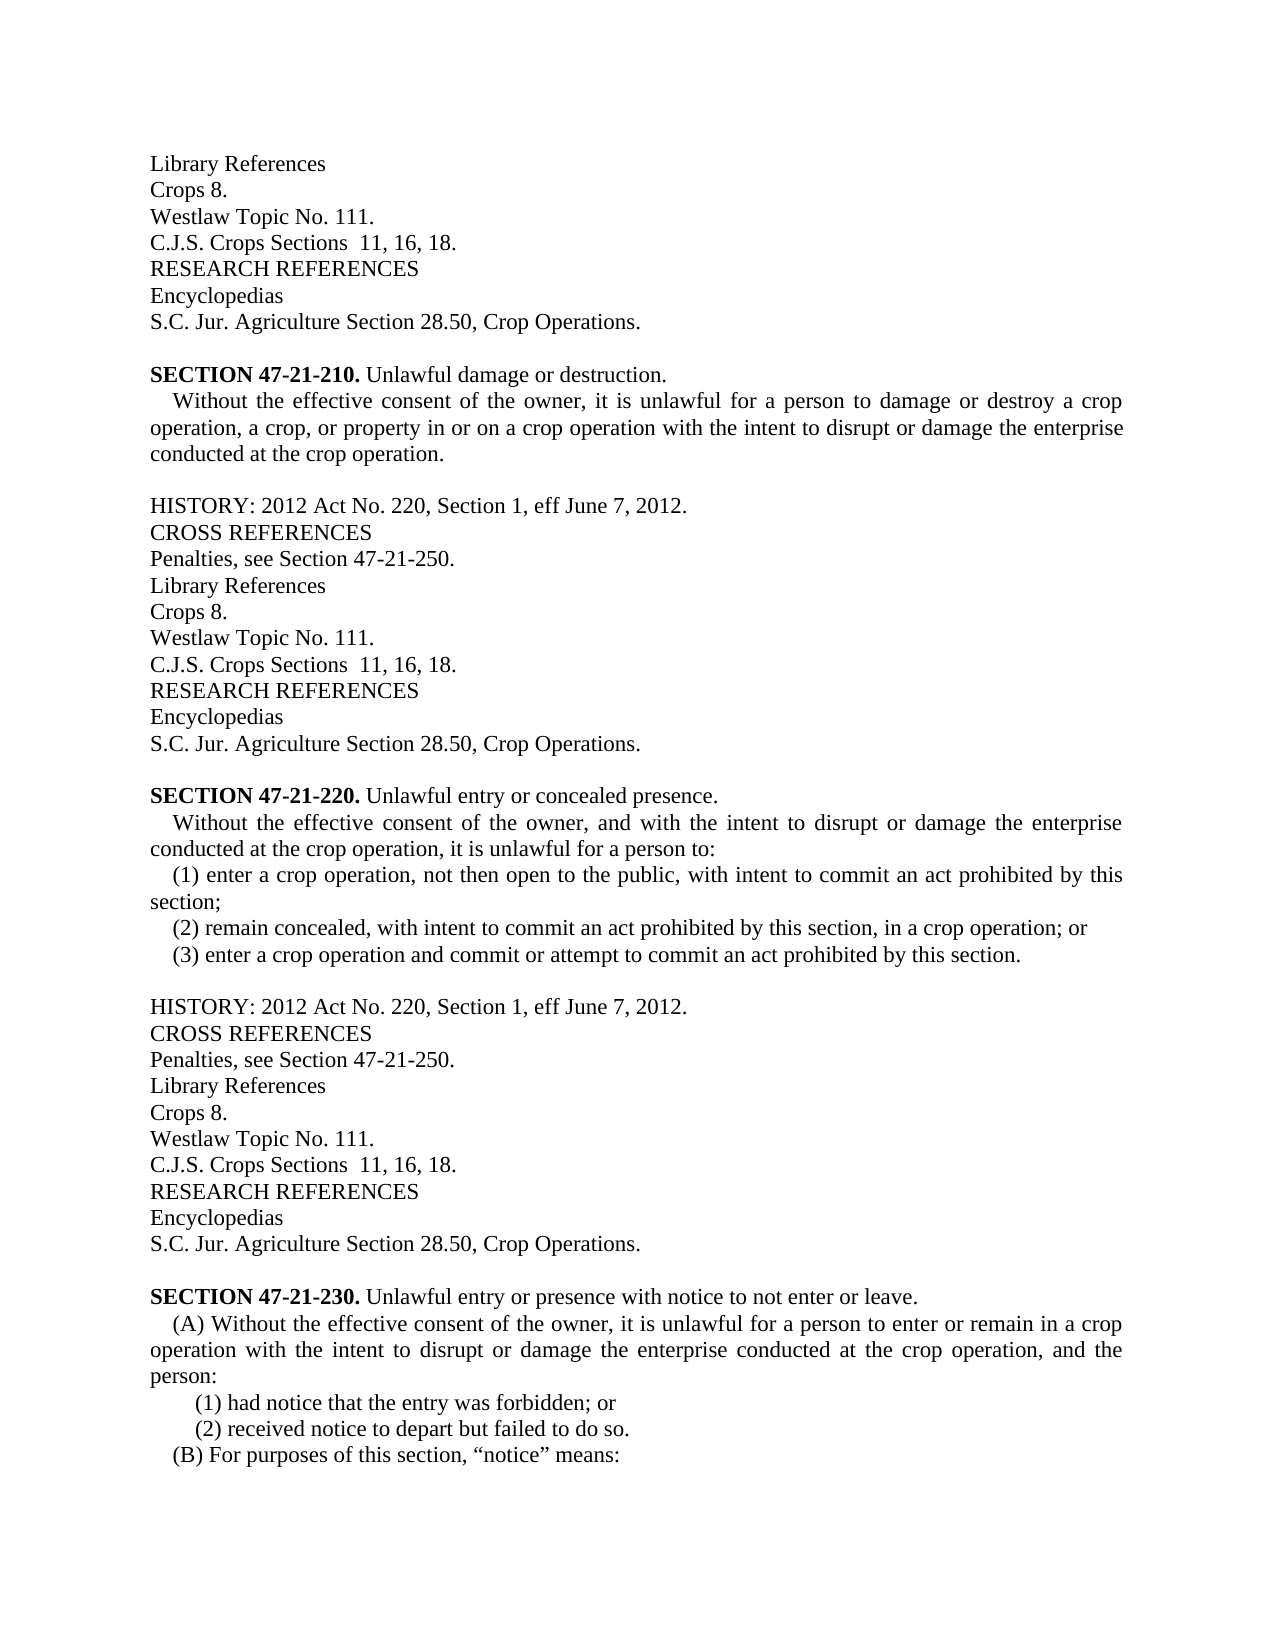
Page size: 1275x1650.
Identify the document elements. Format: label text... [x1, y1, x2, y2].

text (2) received notice to depart but failed to do so. [150, 1415, 1125, 1441]
text Library References [150, 1072, 1125, 1099]
text C.J.S. Crops Sections 11, 16, 18. [150, 1151, 1125, 1178]
text RESEARCH REFERENCES [150, 255, 1125, 282]
text CROSS REFERENCES [150, 519, 1125, 545]
text SECTION 47-21-220. Unlawful entry or concealed presence. [150, 782, 1125, 809]
text Crops 8. [150, 1099, 1125, 1125]
text Westlaw Topic No. 111. [150, 1125, 1125, 1151]
text Penalties, see Section 47-21-250. [150, 545, 1125, 572]
text (A) Without the effective consent of the owner, it is unlawful for a person to enter or remain in a crop operation with the intent to disrupt or damage the enterprise conducted at the crop operation, and the person: [150, 1309, 1125, 1389]
text CROSS REFERENCES [150, 1020, 1125, 1046]
text S.C. Jur. Agriculture Section 28.50, Crop Operations. [150, 1231, 1125, 1257]
text C.J.S. Crops Sections 11, 16, 18. [150, 651, 1125, 677]
text SECTION 47-21-210. Unlawful damage or destruction. [150, 361, 1125, 387]
text Library References [150, 150, 1125, 176]
text RESEARCH REFERENCES [150, 1178, 1125, 1204]
text SECTION 47-21-230. Unlawful entry or presence with notice to not enter or leave. [150, 1283, 1125, 1309]
text RESEARCH REFERENCES [150, 677, 1125, 703]
text Without the effective consent of the owner, and with the intent to disrupt or damage the enterprise conducted at the crop operation, it is unlawful for a person to: [150, 809, 1125, 862]
text (1) had notice that the entry was forbidden; or [150, 1389, 1125, 1415]
text S.C. Jur. Agriculture Section 28.50, Crop Operations. [150, 730, 1125, 756]
text Encyclopedias [150, 282, 1125, 308]
text Encyclopedias [150, 1204, 1125, 1231]
text (2) remain concealed, with intent to commit an act prohibited by this section, in a crop operation; or [150, 914, 1125, 941]
text Encyclopedias [150, 703, 1125, 730]
text Crops 8. [150, 176, 1125, 203]
text (1) enter a crop operation, not then open to the public, with intent to commit an act prohibited by this section; [150, 862, 1125, 914]
text Without the effective consent of the owner, it is unlawful for a person to damage or destroy a crop operation, a crop, or property in or on a crop operation with the intent to disrupt or damage the enterprise conducted at the crop operation. [150, 387, 1125, 466]
text HISTORY: 2012 Act No. 220, Section 1, eff June 7, 2012. [150, 993, 1125, 1020]
text HISTORY: 2012 Act No. 220, Section 1, eff June 7, 2012. [150, 493, 1125, 519]
text Library References [150, 572, 1125, 598]
text Crops 8. [150, 598, 1125, 624]
text Penalties, see Section 47-21-250. [150, 1046, 1125, 1072]
text Westlaw Topic No. 111. [150, 203, 1125, 229]
text (B) For purposes of this section, “notice” means: [150, 1441, 1125, 1468]
text C.J.S. Crops Sections 11, 16, 18. [150, 229, 1125, 255]
text S.C. Jur. Agriculture Section 28.50, Crop Operations. [150, 308, 1125, 334]
text (3) enter a crop operation and commit or attempt to commit an act prohibited by this section. [150, 941, 1125, 967]
text Westlaw Topic No. 111. [150, 624, 1125, 651]
